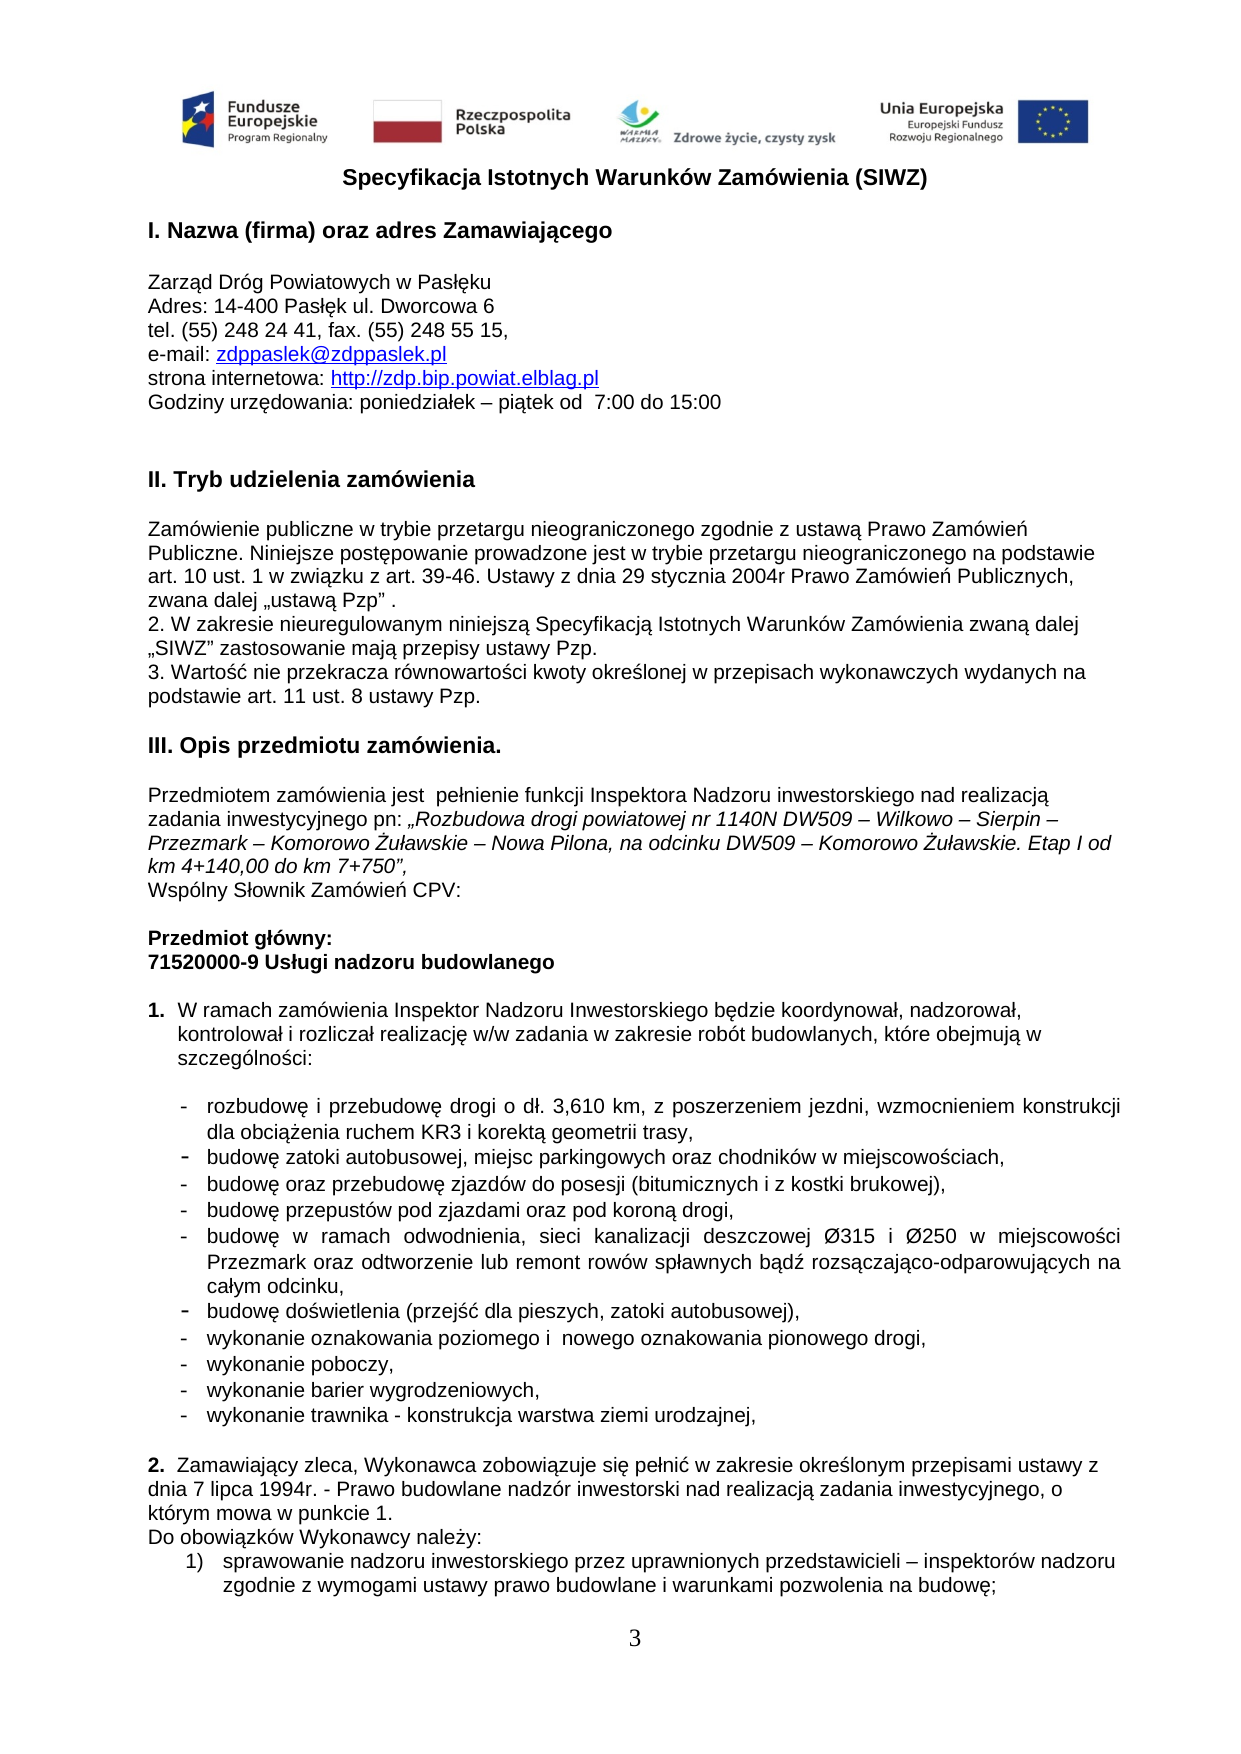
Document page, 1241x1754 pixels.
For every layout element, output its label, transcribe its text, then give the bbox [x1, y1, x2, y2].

picture [148, 74, 1122, 164]
text Godziny urzędowania: poniedziałek – piątek od 7:00 do 15:00 [148, 389, 1122, 413]
text Zarząd Dróg Powiatowych w Pasłęku [148, 270, 1122, 294]
text Zamówienie publiczne w trybie przetargu nieograniczonego zgodnie z ustawą Prawo Zamówień Publiczne. Niniejsze postępowanie prowadzone jest w trybie przetargu nieograniczonego na podstawie art. 10 ust. 1 w związku z art. 39-46. Ustawy z dnia 29 stycznia 2004r Prawo Zamówień Publicznych, zwana dalej „ustawą Pzp” . [148, 516, 1122, 612]
text Specyfikacja Istotnych Warunków Zamówienia (SIWZ) [148, 164, 1122, 191]
list wykonanie barier wygrodzeniowych, [177, 1377, 1122, 1403]
text II. Tryb udzielenia zamówienia [148, 466, 1122, 492]
text Do obowiązków Wykonawcy należy: [148, 1525, 1122, 1549]
list budowę zatoki autobusowej, miejsc parkingowych oraz chodników w miejscowościach, [177, 1144, 1122, 1172]
list sprawowanie nadzoru inwestorskiego przez uprawnionych przedstawicieli – inspektorów nadzoru zgodnie z wymogami ustawy prawo budowlane i warunkami pozwolenia na budowę; [185, 1549, 1122, 1597]
list budowę przepustów pod zjazdami oraz pod koroną drogi, [177, 1198, 1122, 1224]
text III. Opis przedmiotu zamówienia. [148, 732, 1122, 758]
list wykonanie poboczy, [177, 1352, 1122, 1377]
text I. Nazwa (firma) oraz adres Zamawiającego [148, 217, 1122, 243]
text tel. (55) 248 24 41, fax. (55) 248 55 15, [148, 318, 1122, 342]
list budowę doświetlenia (przejść dla pieszych, zatoki autobusowej), [177, 1297, 1122, 1326]
list rozbudowę i przebudowę drogi o dł. 3,610 km, z poszerzeniem jezdni, wzmocnieniem konstrukcji dla obciążenia ruchem KR3 i korektą geometrii trasy, [177, 1094, 1122, 1144]
text strona internetowa: http://zdp.bip.powiat.elblag.pl [148, 366, 1122, 389]
text Wspólny Słownik Zamówień CPV: [148, 878, 1122, 902]
list wykonanie trawnika - konstrukcja warstwa ziemi urodzajnej, [177, 1403, 1122, 1429]
text 71520000-9 Usługi nadzoru budowlanego [148, 950, 1122, 974]
text Przedmiot główny: [148, 926, 1122, 950]
text Adres: 14-400 Pasłęk ul. Dworcowa 6 [148, 294, 1122, 318]
text Przedmiotem zamówienia jest pełnienie funkcji Inspektora Nadzoru inwestorskiego nad realizacją zadania inwestycyjnego pn: „Rozbudowa drogi powiatowej nr 1140N DW509 – Wilkowo – Sierpin – Przezmark – Komorowo Żuławskie – Nowa Pilona, na odcinku DW509 – Komorowo Żuławskie. Etap I od km 4+140,00 do km 7+750”, [148, 782, 1122, 878]
text 3. Wartość nie przekracza równowartości kwoty określonej w przepisach wykonawczych wydanych na podstawie art. 11 ust. 8 ustawy Pzp. [148, 660, 1122, 708]
list wykonanie oznakowania poziomego i nowego oznakowania pionowego drogi, [177, 1326, 1122, 1352]
text e-mail: zdppaslek@zdppaslek.pl [148, 342, 1122, 366]
list W ramach zamówienia Inspektor Nadzoru Inwestorskiego będzie koordynował, nadzorował, kontrolował i rozliczał realizację w/w zadania w zakresie robót budowlanych, które obejmują w szczególności: [148, 998, 1122, 1070]
text 2. Zamawiający zleca, Wykonawca zobowiązuje się pełnić w zakresie określonym przepisami ustawy z dnia 7 lipca 1994r. - Prawo budowlane nadzór inwestorski nad realizacją zadania inwestycyjnego, o którym mowa w punkcie 1. [148, 1453, 1122, 1525]
list budowę oraz przebudowę zjazdów do posesji (bitumicznych i z kostki brukowej), [177, 1172, 1122, 1198]
text 2. W zakresie nieuregulowanym niniejszą Specyfikacją Istotnych Warunków Zamówienia zwaną dalej „SIWZ” zastosowanie mają przepisy ustawy Pzp. [148, 612, 1122, 660]
list budowę w ramach odwodnienia, sieci kanalizacji deszczowej Ø315 i Ø250 w miejscowości Przezmark oraz odtworzenie lub remont rowów spławnych bądź rozsączająco-odparowujących na całym odcinku, [177, 1224, 1122, 1297]
